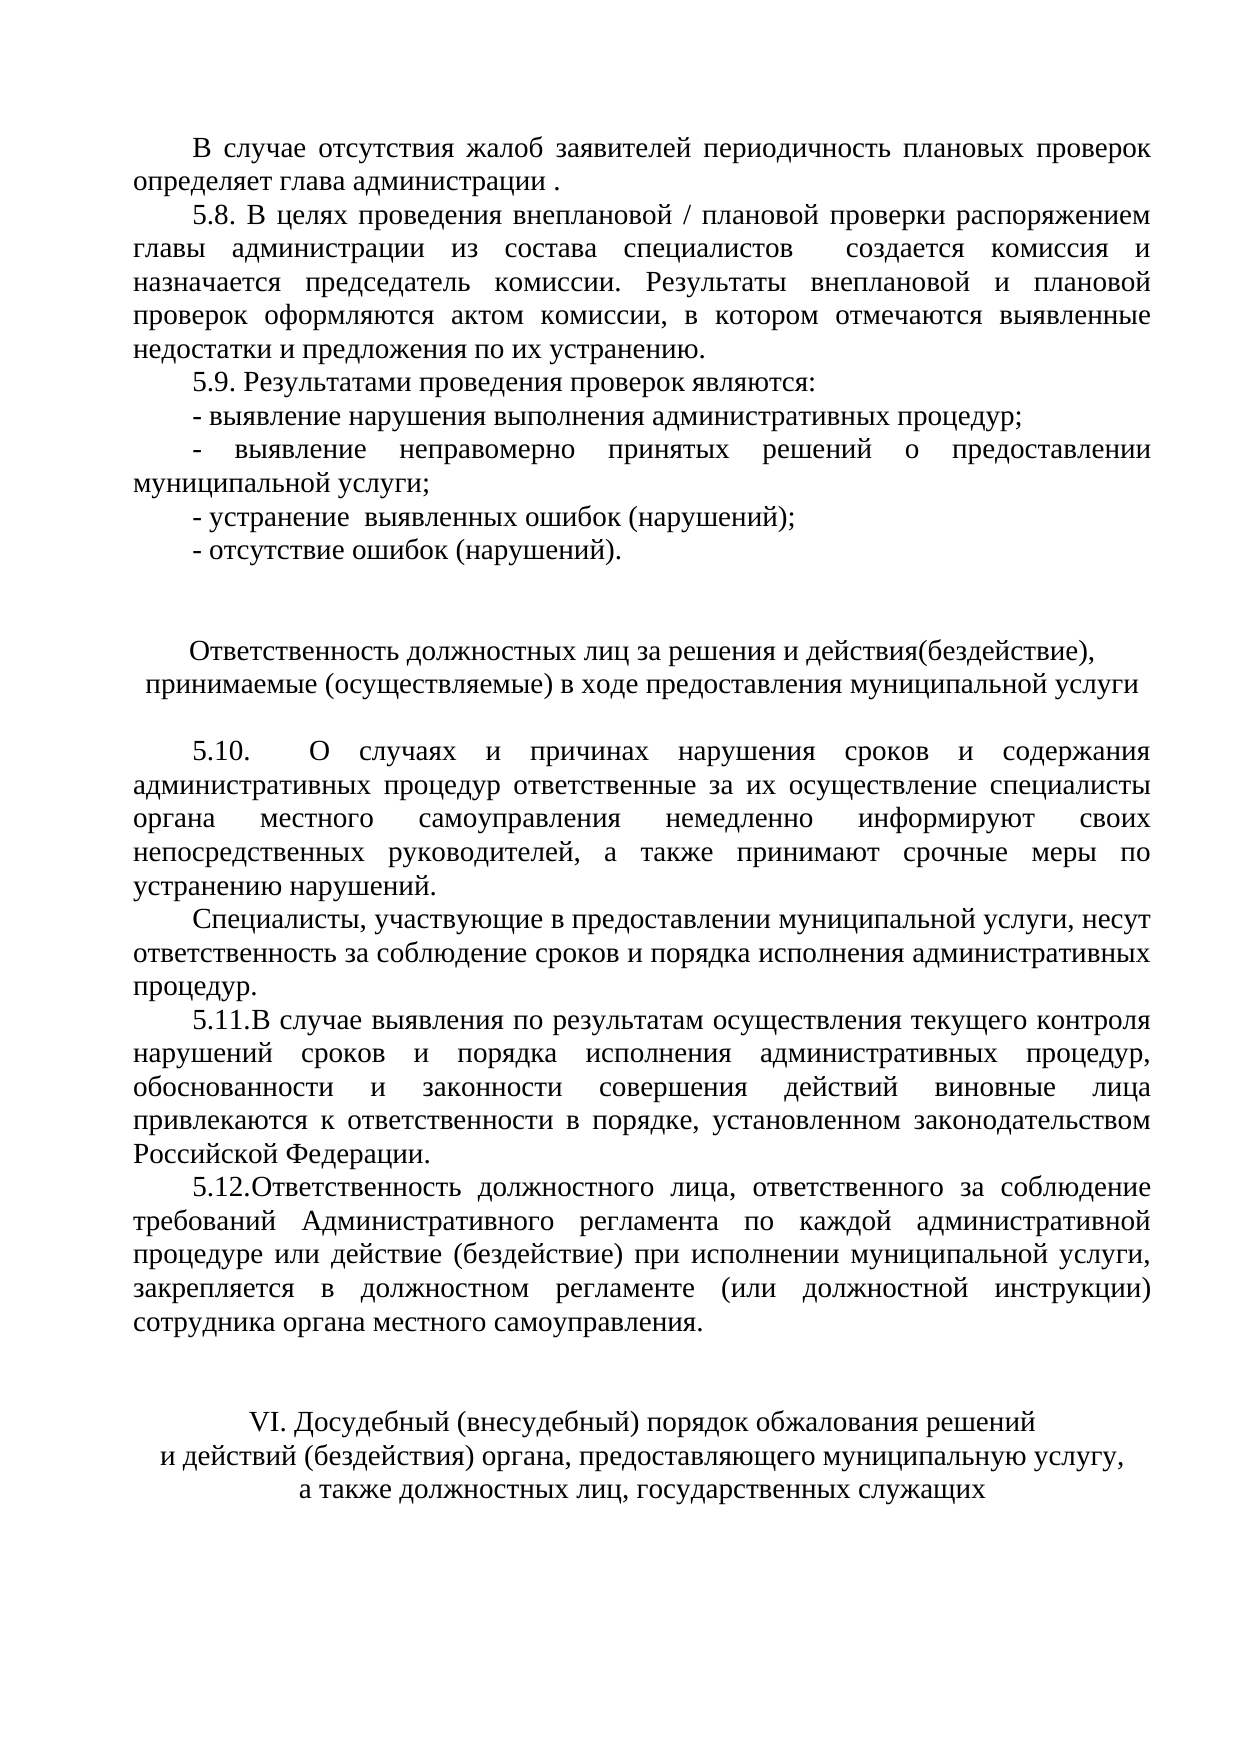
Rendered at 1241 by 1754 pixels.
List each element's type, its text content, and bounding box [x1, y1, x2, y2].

text 5.12. Ответственность должностного лица, ответственного за соблюдение требований Административного регламента по каждой административной процедуре или действие (бездействие) при исполнении муниципальной услуги, закрепляется в должностном регламенте (или должностной инструкции) сотрудника органа местного самоуправления. [133, 1169, 1152, 1337]
text - выявление неправомерно принятых решений о предоставлении муниципальной услуги; [133, 432, 1152, 499]
text VI. Досудебный (внесудебный) порядок обжалования решений [133, 1404, 1152, 1438]
text В случае отсутствия жалоб заявителей периодичность плановых проверок определяет глава администрации . [133, 130, 1152, 197]
text 5.9. Результатами проведения проверок являются: [133, 364, 1152, 398]
text 5.8. В целях проведения внеплановой / плановой проверки распоряжением главы администрации из состава специалистов создается комиссия и назначается председатель комиссии. Результаты внеплановой и плановой проверок оформляются актом комиссии, в котором отмечаются выявленные недостатки и предложения по их устранению. [133, 197, 1152, 364]
text Специалисты, участвующие в предоставлении муниципальной услуги, несут ответственность за соблюдение сроков и порядка исполнения административных процедур. [133, 901, 1152, 1002]
text - отсутствие ошибок (нарушений). [133, 532, 1152, 566]
text 5.11. В случае выявления по результатам осуществления текущего контроля нарушений сроков и порядка исполнения административных процедур, обоснованности и законности совершения действий виновные лица привлекаются к ответственности в порядке, установленном законодательством Российской Федерации. [133, 1002, 1152, 1169]
text и действий (бездействия) органа, предоставляющего муниципальную услугу, [133, 1438, 1152, 1471]
text 5.10. О случаях и причинах нарушения сроков и содержания административных процедур ответственные за их осуществление специалисты органа местного самоуправления немедленно информируют своих непосредственных руководителей, а также принимают срочные меры по устранению нарушений. [133, 733, 1152, 901]
text - устранение выявленных ошибок (нарушений); [133, 499, 1152, 532]
text а также должностных лиц, государственных служащих [133, 1471, 1152, 1505]
text - выявление нарушения выполнения административных процедур; [133, 398, 1152, 432]
text Ответственность должностных лиц за решения и действия(бездействие), принимаемые (осуществляемые) в ходе предоставления муниципальной услуги [133, 633, 1152, 700]
